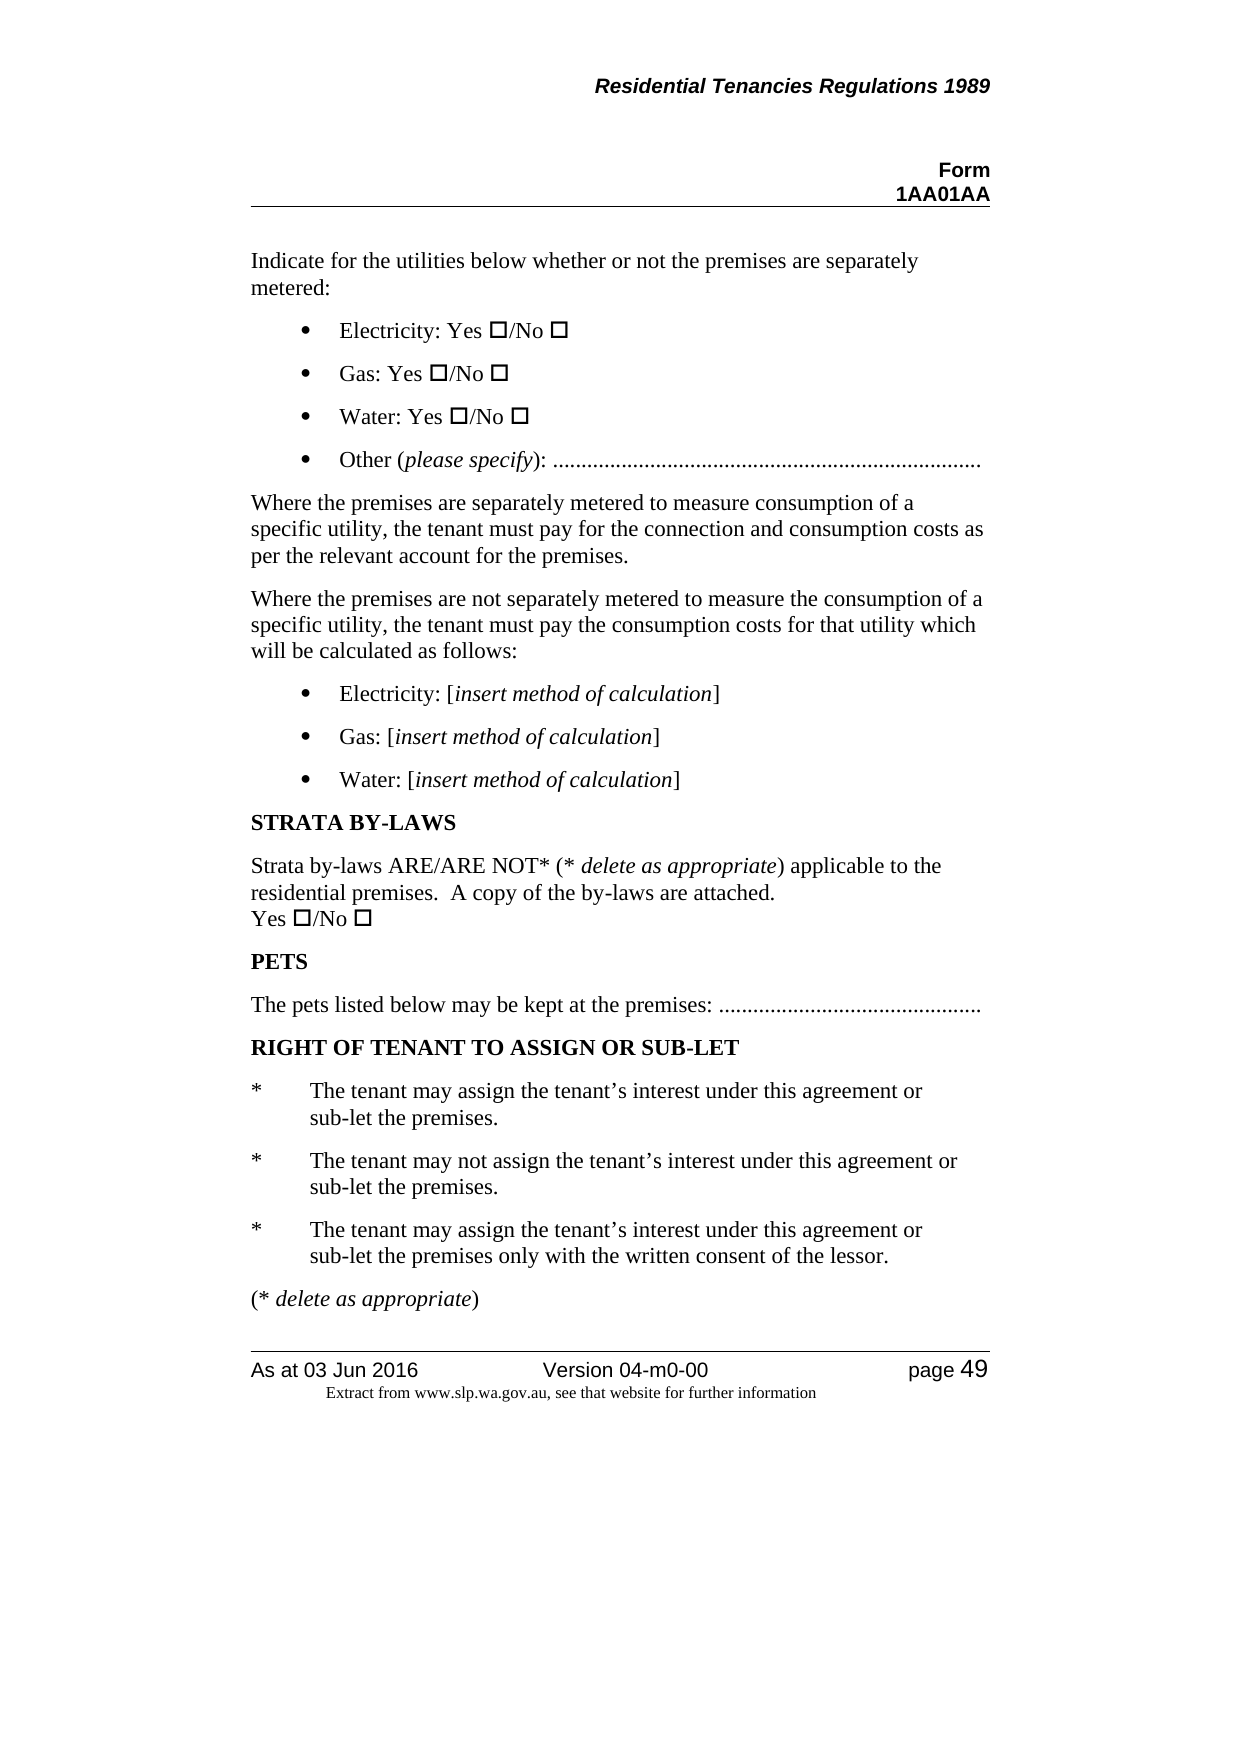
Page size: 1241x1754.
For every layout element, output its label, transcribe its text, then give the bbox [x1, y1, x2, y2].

text Strata by-laws ARE/ARE NOT* (* delete as appropriate) applicable to the residential premises. A copy of the by-laws are attached. Yes /No [251, 852, 990, 932]
text The pets listed below may be kept at the premises: .............................................. [251, 991, 990, 1018]
list Electricity: Yes /No [302, 317, 990, 343]
list Gas: Yes /No [302, 360, 990, 386]
text Indicate for the utilities below whether or not the premises are separately metered: [251, 247, 990, 300]
text (* delete as appropriate) [251, 1285, 990, 1312]
list Electricity: [insert method of calculation] [302, 680, 990, 707]
text Where the premises are not separately metered to measure the consumption of a specific utility, the tenant must pay the consumption costs for that utility which will be calculated as follows: [251, 585, 990, 664]
text * The tenant may assign the tenant’s interest under this agreement or sub-let the premises only with the written consent of the lessor. [251, 1216, 990, 1269]
text * The tenant may not assign the tenant’s interest under this agreement or sub-let the premises. [251, 1147, 990, 1199]
text Where the premises are separately metered to measure consumption of a specific utility, the tenant must pay for the connection and consumption costs as per the relevant account for the premises. [251, 489, 990, 568]
list Gas: [insert method of calculation] [302, 723, 990, 750]
list Water: Yes /No [302, 403, 990, 429]
list Water: [insert method of calculation] [302, 766, 990, 793]
text * The tenant may assign the tenant’s interest under this agreement or sub-let the premises. [251, 1077, 990, 1130]
text Right of tenant to assign or sub-let [251, 1034, 990, 1061]
text Strata by-laws [251, 809, 990, 836]
text Pets [251, 948, 990, 974]
list Other (please specify): ........................................................................... [302, 446, 990, 472]
